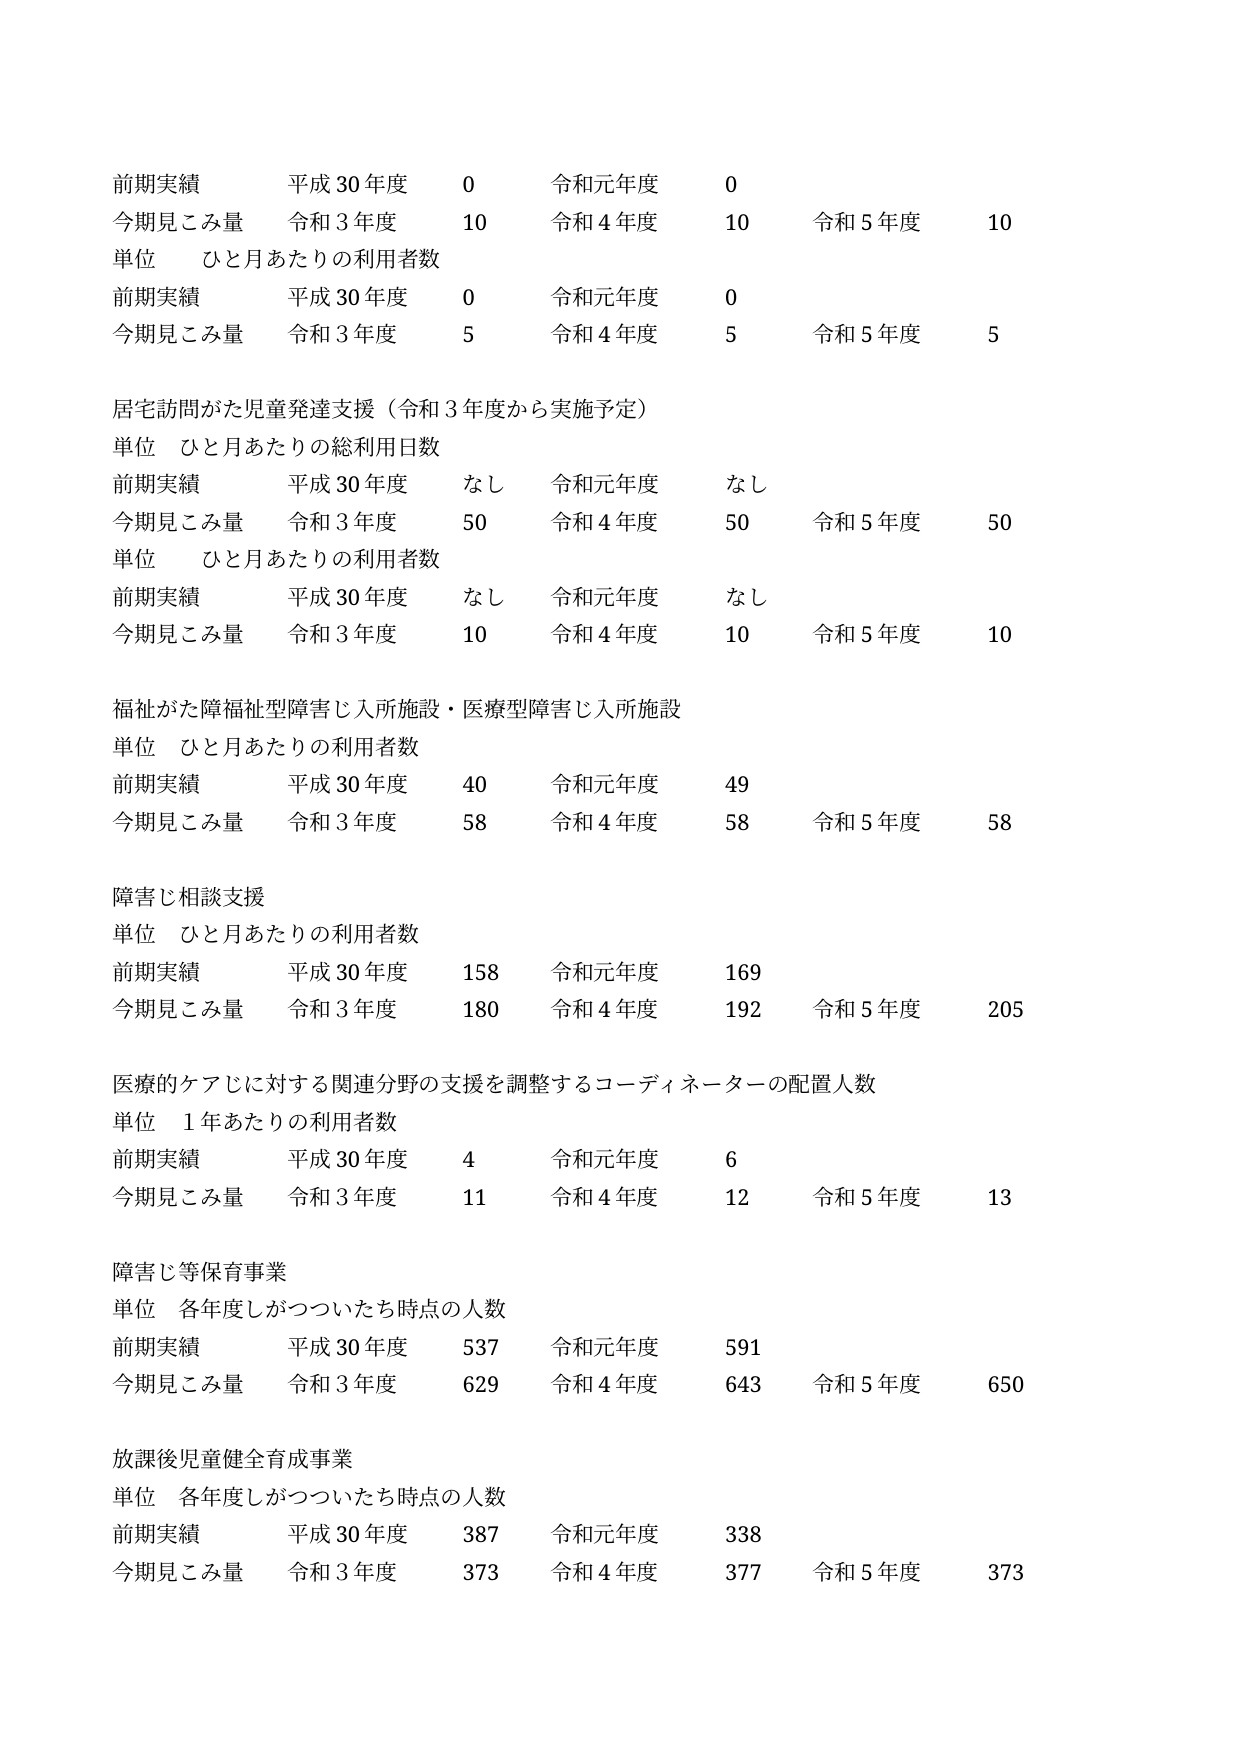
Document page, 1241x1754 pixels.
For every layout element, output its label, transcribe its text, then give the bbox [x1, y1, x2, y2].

text 今期見こみ量 令和３年度 58 令和4年度 58 令和5年度 58 [112, 802, 1128, 839]
text 単位 １年あたりの利用者数 [112, 1102, 1128, 1139]
text 前期実績 平成30年度 387 令和元年度 338 [112, 1514, 1128, 1552]
text 今期見こみ量 令和３年度 629 令和4年度 643 令和5年度 650 [112, 1364, 1128, 1402]
text 単位 ひと月あたりの利用者数 [112, 914, 1128, 952]
text 今期見こみ量 令和３年度 50 令和4年度 50 令和5年度 50 [112, 502, 1128, 539]
text 前期実績 平成30年度 なし 令和元年度 なし [112, 577, 1128, 614]
text 今期見こみ量 令和３年度 180 令和4年度 192 令和5年度 205 [112, 989, 1128, 1027]
text 前期実績 平成30年度 537 令和元年度 591 [112, 1327, 1128, 1364]
text 単位 ひと月あたりの総利用日数 [112, 427, 1128, 464]
text 単位 ひと月あたりの利用者数 [112, 727, 1128, 764]
text 今期見こみ量 令和３年度 373 令和4年度 377 令和5年度 373 [112, 1552, 1128, 1589]
text 障害じ等保育事業 [112, 1252, 1128, 1289]
text 単位 各年度しがつついたち時点の人数 [112, 1477, 1128, 1514]
text 前期実績 平成30年度 0 令和元年度 0 [112, 277, 1128, 314]
text 今期見こみ量 令和３年度 10 令和4年度 10 令和5年度 10 [112, 202, 1128, 239]
text 前期実績 平成30年度 4 令和元年度 6 [112, 1139, 1128, 1177]
text 前期実績 平成30年度 40 令和元年度 49 [112, 764, 1128, 802]
text 今期見こみ量 令和３年度 5 令和4年度 5 令和5年度 5 [112, 314, 1128, 352]
text 前期実績 平成30年度 なし 令和元年度 なし [112, 464, 1128, 502]
text 今期見こみ量 令和３年度 11 令和4年度 12 令和5年度 13 [112, 1177, 1128, 1214]
text 単位 各年度しがつついたち時点の人数 [112, 1289, 1128, 1327]
text 障害じ相談支援 [112, 877, 1128, 914]
text 福祉がた障福祉型障害じ入所施設・医療型障害じ入所施設 [112, 689, 1128, 727]
text 今期見こみ量 令和３年度 10 令和4年度 10 令和5年度 10 [112, 614, 1128, 652]
text 居宅訪問がた児童発達支援（令和３年度から実施予定） [112, 389, 1128, 427]
text 単位 ひと月あたりの利用者数 [112, 239, 1128, 277]
text 放課後児童健全育成事業 [112, 1439, 1128, 1477]
text 前期実績 平成30年度 158 令和元年度 169 [112, 952, 1128, 989]
text 医療的ケアじに対する関連分野の支援を調整するコーディネーターの配置人数 [112, 1064, 1128, 1102]
text 単位 ひと月あたりの利用者数 [112, 539, 1128, 577]
text 前期実績 平成30年度 0 令和元年度 0 [112, 164, 1128, 202]
